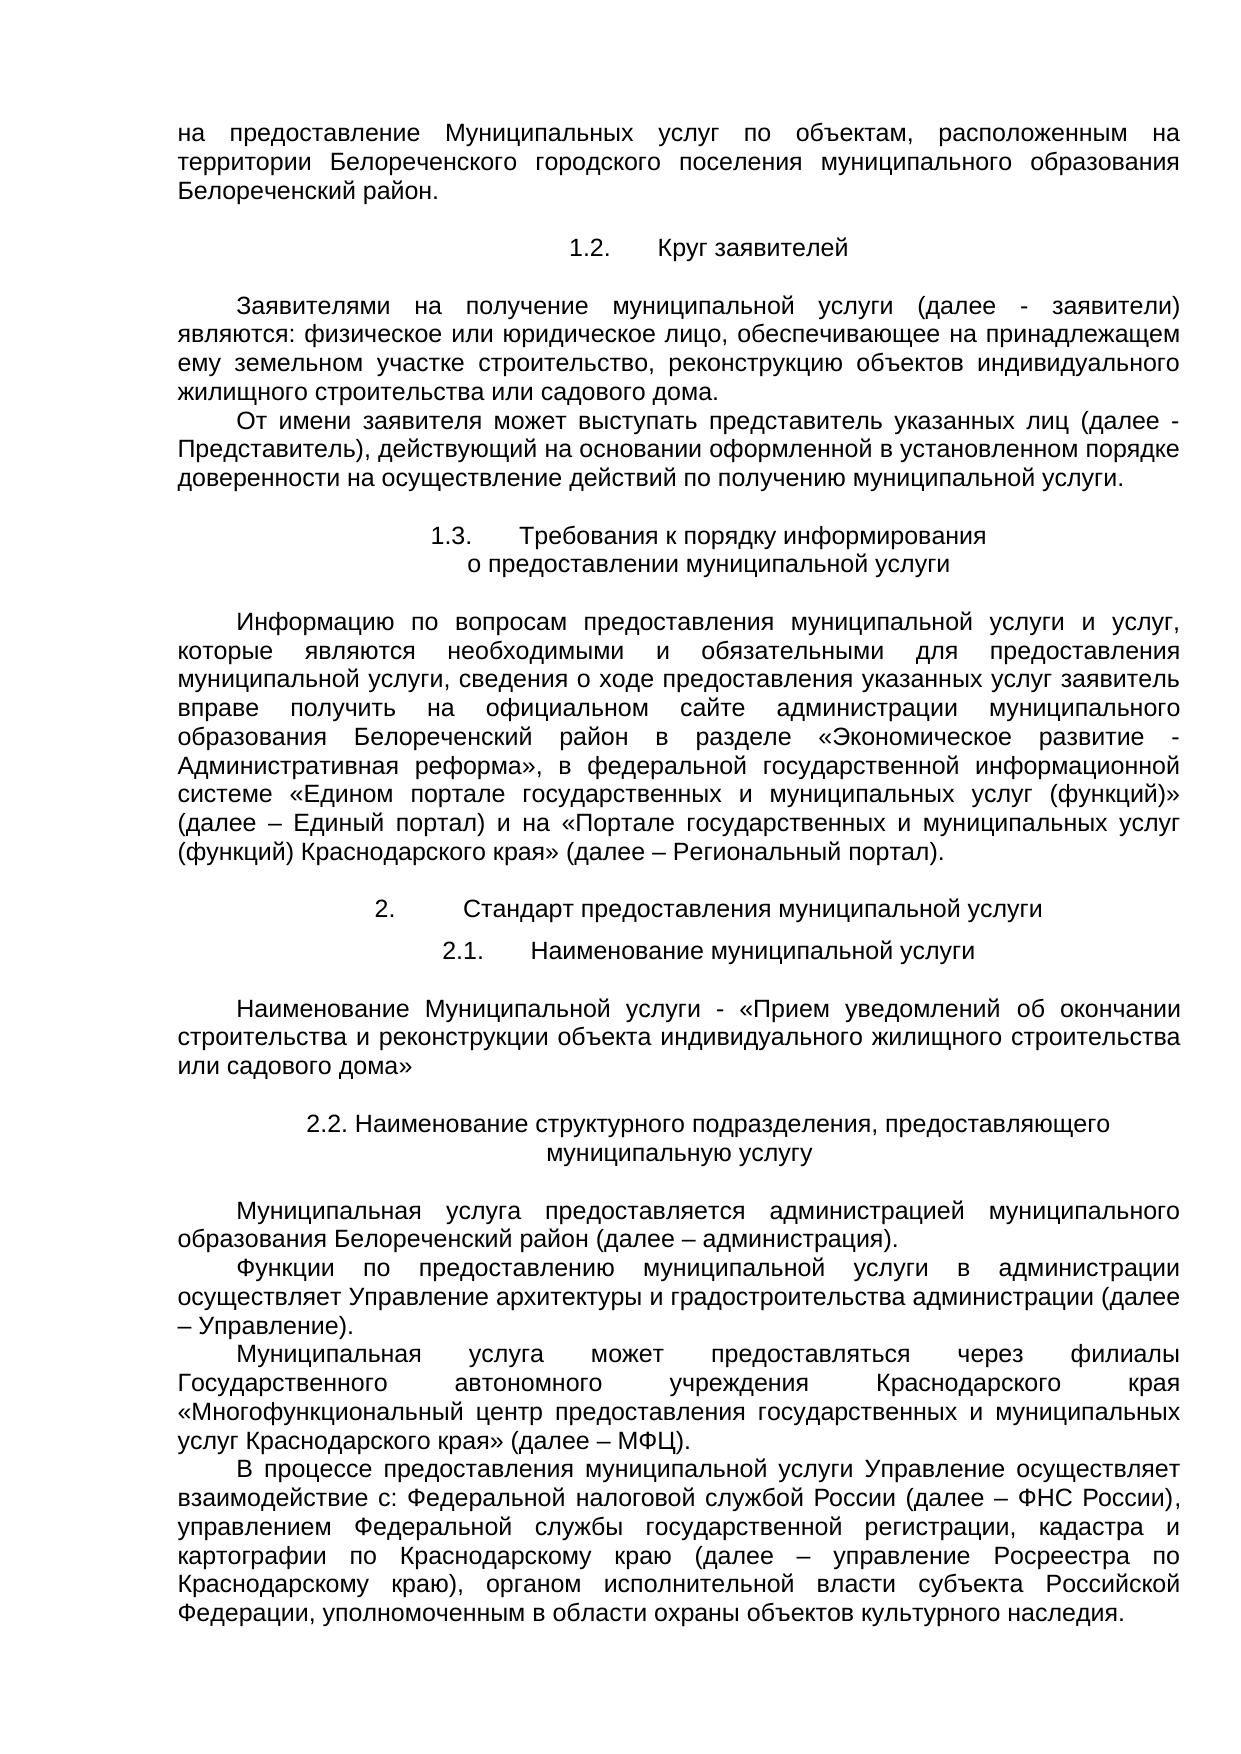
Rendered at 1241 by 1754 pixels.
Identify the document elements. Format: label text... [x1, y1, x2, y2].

list Стандарт предоставления муниципальной услуги [177, 894, 1181, 923]
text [177, 118, 1181, 204]
text В процессе предоставления муниципальной услуги Управление осуществляет взаимодействие с: Федеральной налоговой службой России (далее – ФНС России), управлением Федеральной службы государственной регистрации, кадастра и картографии по Краснодарскому краю (далее – управление Росреестра по Краснодарскому краю), органом исполнительной власти субъекта Российской Федерации, уполномоченным в области охраны объектов культурного наследия. [177, 1454, 1181, 1627]
text Заявителями на получение муниципальной услуги (далее - заявители) являются: физическое или юридическое лицо, обеспечивающее на принадлежащем ему земельном участке строительство, реконструкцию объектов индивидуального жилищного строительства или садового дома. [177, 291, 1181, 406]
text Муниципальная услуга предоставляется администрацией муниципального образования Белореченский район (далее – администрация). [177, 1196, 1181, 1253]
text Информацию по вопросам предоставления муниципальной услуги и услуг, которые являются необходимыми и обязательными для предоставления муниципальной услуги, сведения о ходе предоставления указанных услуг заявитель вправе получить на официальном сайте администрации муниципального образования Белореченский район в разделе «Экономическое развитие - Административная реформа», в федеральной государственной информационной системе «Едином портале государственных и муниципальных услуг (функций)» (далее – Единый портал) и на «Портале государственных и муниципальных услуг (функций) Краснодарского края» (далее – Региональный портал). [177, 607, 1181, 866]
text От имени заявителя может выступать представитель указанных лиц (далее - Представитель), действующий на основании оформленной в установленном порядке доверенности на осуществление действий по получению муниципальной услуги. [177, 406, 1181, 492]
text Муниципальная услуга может предоставляться через филиалы Государственного автономного учреждения Краснодарского края «Многофункциональный центр предоставления государственных и муниципальных услуг Краснодарского края» (далее – МФЦ). [177, 1339, 1181, 1454]
text о предоставлении муниципальной услуги [177, 549, 1181, 578]
text Наименование Муниципальной услуги - «Прием уведомлений об окончании строительства и реконструкции объекта индивидуального жилищного строительства или садового дома» [177, 993, 1181, 1080]
text 2.2. Наименование структурного подразделения, предоставляющего муниципальную услугу [177, 1109, 1181, 1166]
list Наименование муниципальной услуги [177, 936, 1181, 964]
text Функции по предоставлению муниципальной услуги в администрации осуществляет Управление архитектуры и градостроительства администрации (далее – Управление). [177, 1253, 1181, 1339]
list Круг заявителей [177, 233, 1181, 262]
list Требования к порядку информирования [177, 521, 1181, 549]
